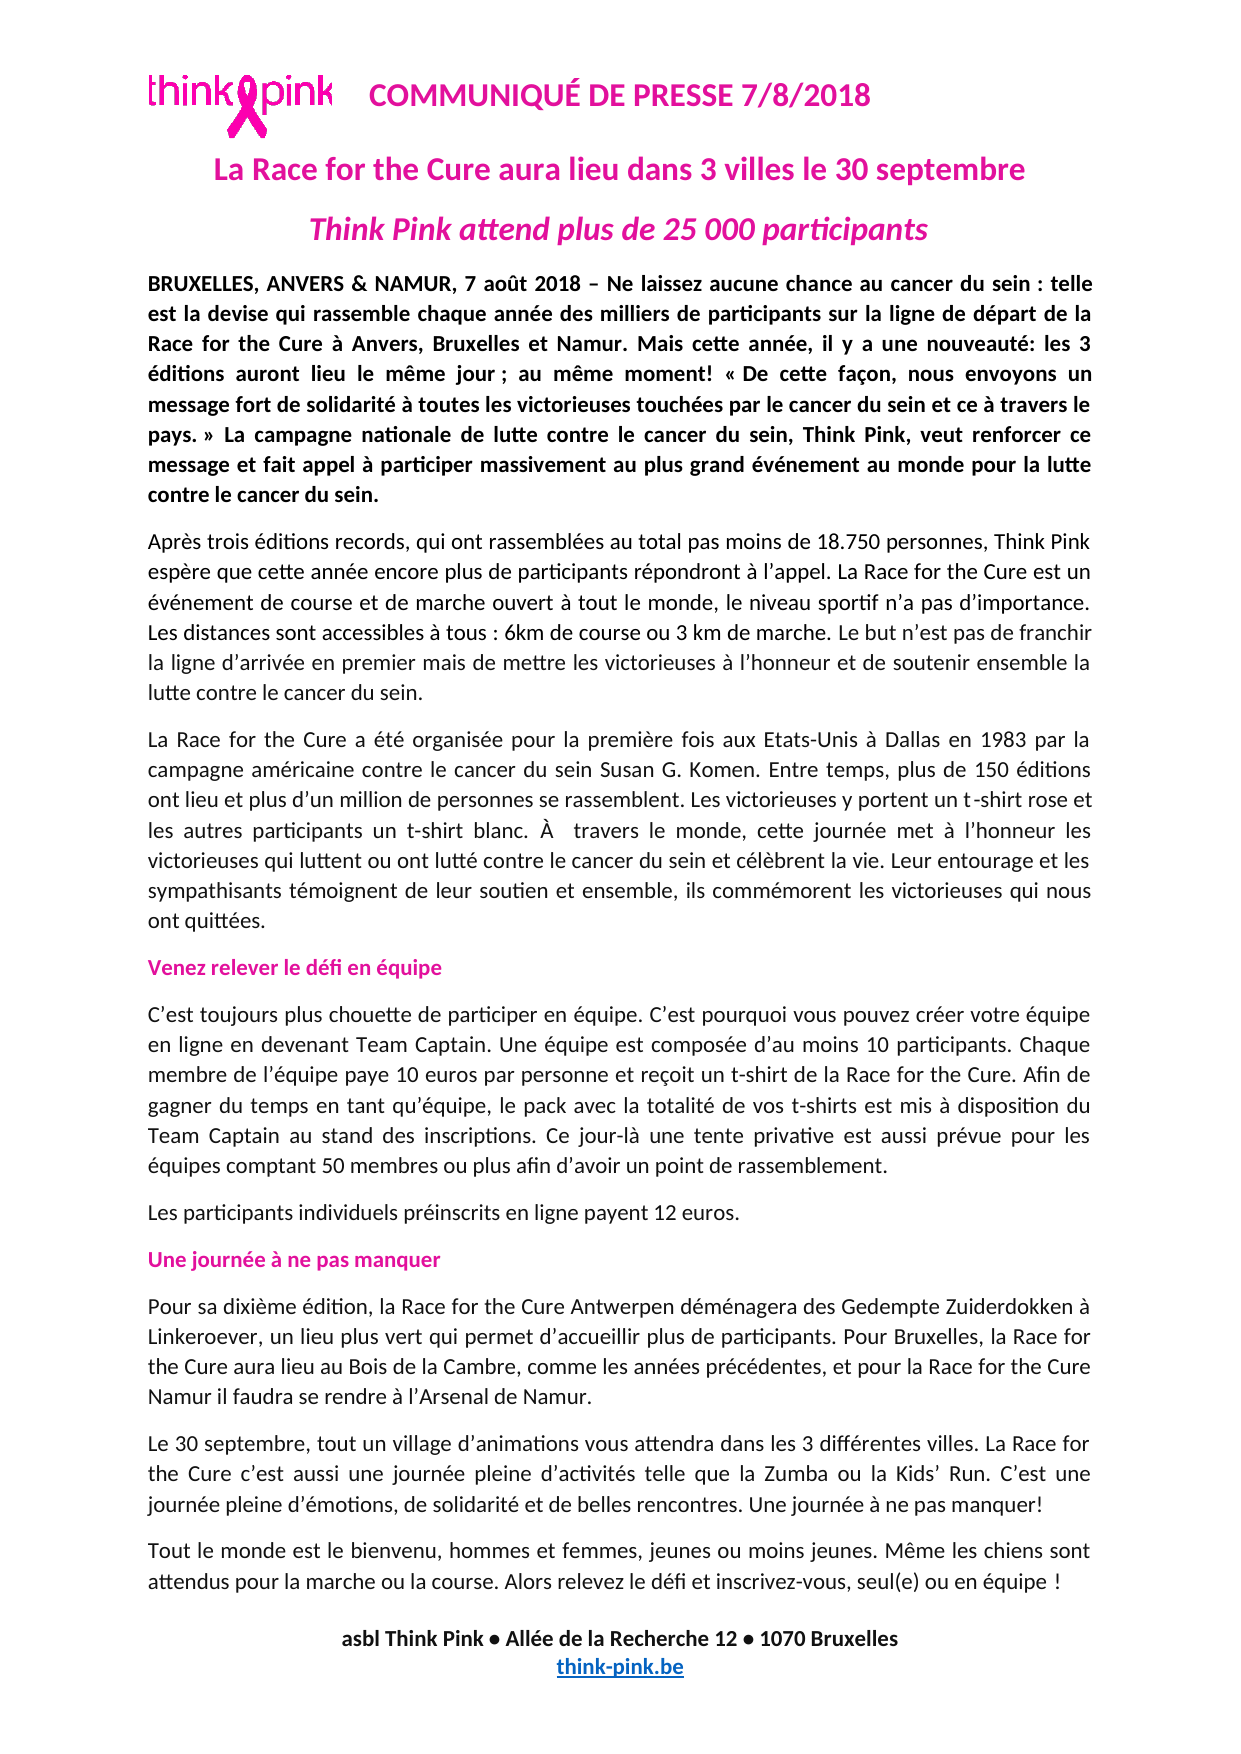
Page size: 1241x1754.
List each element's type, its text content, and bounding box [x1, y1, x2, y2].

text Tout le monde est le bienvenu, hommes et femmes, jeunes ou moins jeunes. Même les chiens sont attendus pour la marche ou la course. Alors relevez le défi et inscrivez-vous, seul(e) ou en équipe ! [148, 1537, 1093, 1595]
text La Race for the Cure aura lieu dans 3 villes le 30 septembre [148, 148, 1093, 188]
text C’est toujours plus chouette de participer en équipe. C’est pourquoi vous pouvez créer votre équipe en ligne en devenant Team Captain. Une équipe est composée d’au moins 10 participants. Chaque membre de l’équipe paye 10 euros par personne et reçoit un t-shirt de la Race for the Cure. Afin de gagner du temps en tant qu’équipe, le pack avec la totalité de vos t-shirts est mis à disposition du Team Captain au stand des inscriptions. Ce jour-là une tente privative est aussi prévue pour les équipes comptant 50 membres ou plus afin d’avoir un point de rassemblement. [148, 1000, 1093, 1179]
text Venez relever le défi en équipe [148, 953, 1093, 981]
picture [147, 75, 332, 138]
text Think Pink attend plus de 25 000 participants [148, 208, 1093, 249]
text Pour sa dixième édition, la Race for the Cure Antwerpen déménagera des Gedempte Zuiderdokken à Linkeroever, un lieu plus vert qui permet d’accueillir plus de participants. Pour Bruxelles, la Race for the Cure aura lieu au Bois de la Cambre, comme les années précédentes, et pour la Race for the Cure Namur il faudra se rendre à l’Arsenal de Namur. [148, 1292, 1093, 1410]
text BRUXELLES, ANVERS & NAMUR, 7 août 2018 – Ne laissez aucune chance au cancer du sein : telle est la devise qui rassemble chaque année des milliers de participants sur la ligne de départ de la Race for the Cure à Anvers, Bruxelles et Namur. Mais cette année, il y a une nouveauté: les 3 éditions auront lieu le même jour ; au même moment! « De cette façon, nous envoyons un message fort de solidarité à toutes les victorieuses touchées par le cancer du sein et ce à travers le pays. » La campagne nationale de lutte contre le cancer du sein, Think Pink, veut renforcer ce message et fait appel à participer massivement au plus grand événement au monde pour la lutte contre le cancer du sein. [148, 269, 1093, 508]
text Après trois éditions records, qui ont rassemblées au total pas moins de 18.750 personnes, Think Pink espère que cette année encore plus de participants répondront à l’appel. La Race for the Cure est un événement de course et de marche ouvert à tout le monde, le niveau sportif n’a pas d’importance. Les distances sont accessibles à tous : 6km de course ou 3 km de marche. Le but n’est pas de franchir la ligne d’arrivée en premier mais de mettre les victorieuses à l’honneur et de soutenir ensemble la lutte contre le cancer du sein. [148, 527, 1093, 706]
text La Race for the Cure a été organisée pour la première fois aux Etats-Unis à Dallas en 1983 par la campagne américaine contre le cancer du sein Susan G. Komen. Entre temps, plus de 150 éditions ont lieu et plus d’un million de personnes se rassemblent. Les victorieuses y portent un t-shirt rose et les autres participants un t-shirt blanc. À travers le monde, cette journée met à l’honneur les victorieuses qui luttent ou ont lutté contre le cancer du sein et célèbrent la vie. Leur entourage et les sympathisants témoignent de leur soutien et ensemble, ils commémorent les victorieuses qui nous ont quittées. [148, 725, 1093, 934]
text Une journée à ne pas manquer [148, 1245, 1093, 1273]
text Les participants individuels préinscrits en ligne payent 12 euros. [148, 1198, 1093, 1226]
text Le 30 septembre, tout un village d’animations vous attendra dans les 3 différentes villes. La Race for the Cure c’est aussi une journée pleine d’activités telle que la Zumba ou la Kids’ Run. C’est une journée pleine d’émotions, de solidarité et de belles rencontres. Une journée à ne pas manquer! [148, 1429, 1093, 1518]
